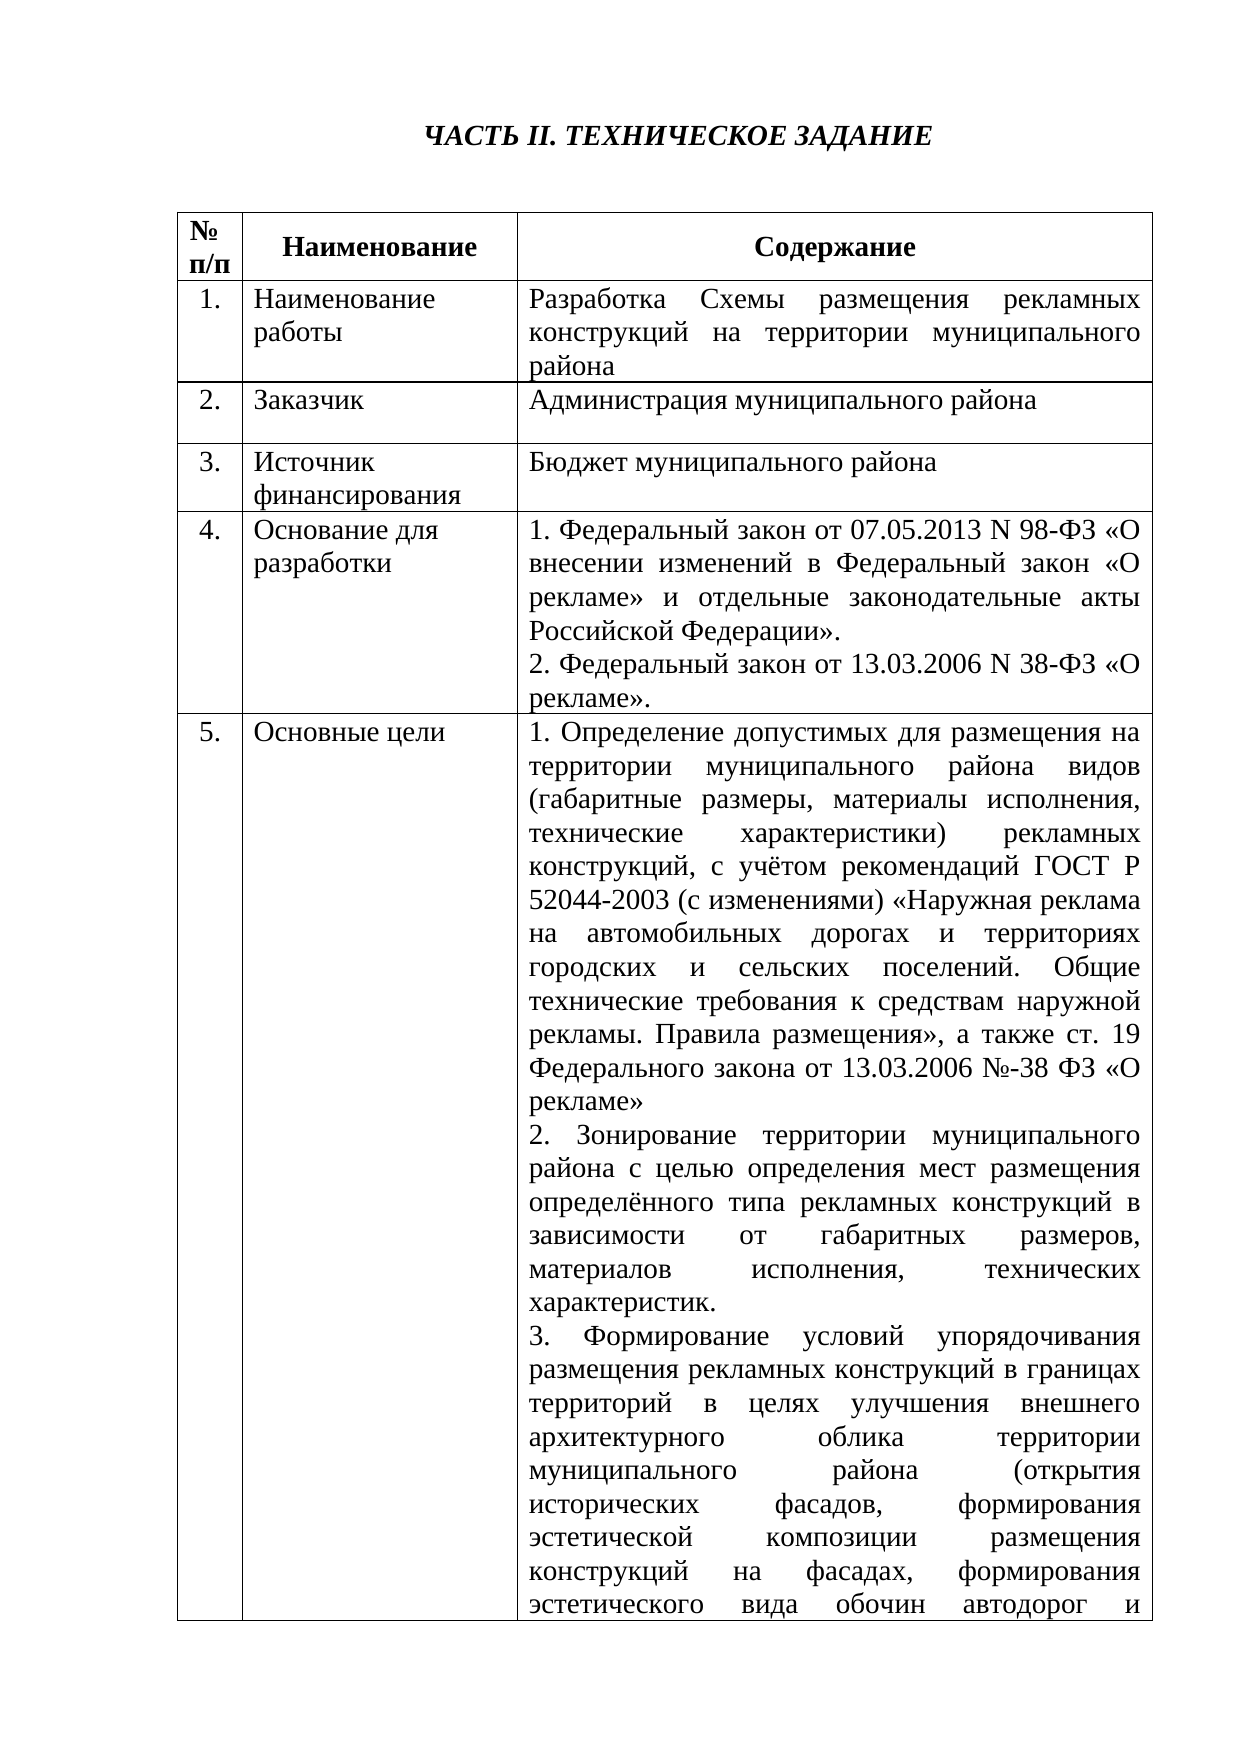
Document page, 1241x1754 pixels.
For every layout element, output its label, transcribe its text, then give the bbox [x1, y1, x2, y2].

table_header Наименование [243, 213, 517, 280]
table_cell 1. [178, 281, 242, 381]
table_cell 5. [178, 714, 242, 1620]
table_cell 3. [178, 444, 242, 511]
table_cell Заказчик [243, 383, 517, 443]
text ЧАСТЬ II. ТЕХНИЧЕСКОЕ ЗАДАНИЕ [207, 118, 1152, 152]
table_cell Источник финансирования [243, 444, 517, 511]
table_header № п/п [178, 213, 242, 280]
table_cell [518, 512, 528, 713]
table_cell Основание для разработки [243, 512, 517, 713]
table_header Содержание [518, 213, 1152, 280]
table_cell Бюджет муниципального района [518, 444, 1152, 511]
table_cell 2. [178, 383, 242, 443]
table_cell Основные цели [243, 714, 517, 1620]
table_cell Разработка Схемы размещения рекламных конструкций на территории муниципального района [518, 281, 1152, 381]
table_cell Наименование работы [243, 281, 517, 381]
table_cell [518, 714, 1152, 1620]
table_cell 4. [178, 512, 242, 713]
table_cell Администрация муниципального района [518, 383, 1152, 443]
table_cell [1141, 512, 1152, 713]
